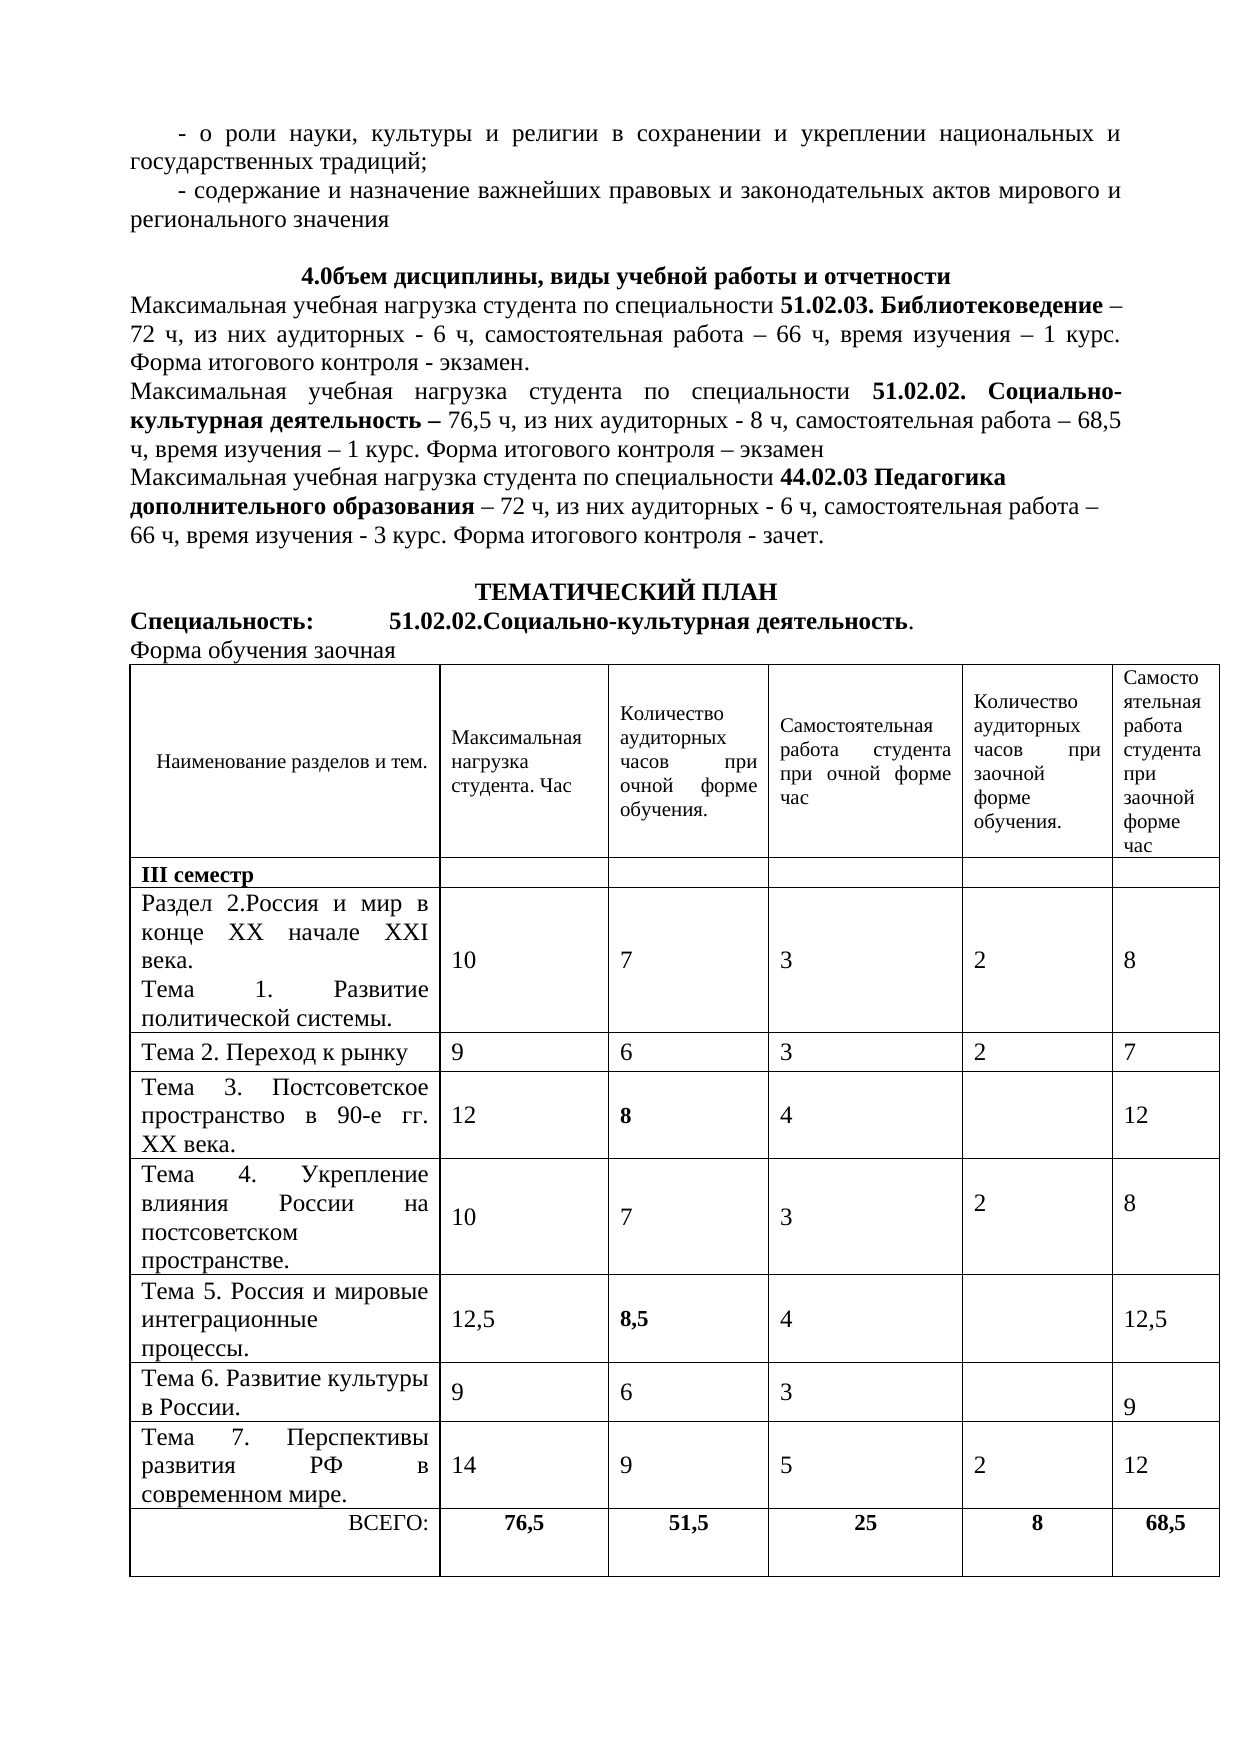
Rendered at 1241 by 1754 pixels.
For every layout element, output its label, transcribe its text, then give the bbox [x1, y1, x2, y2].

table_cell ВСЕГО: [131, 1509, 439, 1576]
table_cell Тема 3. Постсоветское пространство в 90-е гг. XX века. [131, 1072, 439, 1158]
table_cell III семестр [131, 858, 439, 887]
table_cell 7 [1113, 1033, 1219, 1071]
table_cell 6 [609, 1363, 768, 1421]
table_cell 12 [441, 1072, 608, 1158]
table_cell 2 [963, 1159, 1112, 1274]
table_cell 68,5 [1113, 1509, 1219, 1576]
table_cell [609, 858, 768, 887]
table_cell 76,5 [441, 1509, 608, 1576]
table_cell 51,5 [609, 1509, 768, 1576]
table_cell Тема 6. Развитие культуры в России. [131, 1363, 439, 1421]
table_cell 9 [441, 1363, 608, 1421]
table_cell 2 [963, 1033, 1112, 1071]
table_cell 10 [441, 1159, 608, 1274]
table_cell 8 [609, 1072, 768, 1158]
table_cell 2 [963, 1422, 1112, 1508]
table_cell 12 [1113, 1422, 1219, 1508]
table_cell 9 [609, 1422, 768, 1508]
text Максимальная учебная нагрузка студента по специальности 51.02.02. Социально-культурная деятельность – 76,5 ч, из них аудиторных - 8 ч, самостоятельная работа – 68,5 ч, время изучения – 1 курс. Форма итогового контроля – экзамен [130, 376, 1122, 462]
text Форма обучения заочная [130, 635, 1122, 664]
table_cell 7 [609, 1159, 768, 1274]
table_cell Тема 2. Переход к рынку [131, 1033, 439, 1071]
table_header Количество аудиторных часов при заочной форме обучения. [963, 665, 1112, 857]
table_cell 12 [1113, 1072, 1219, 1158]
text - о роли науки, культуры и религии в сохранении и укреплении национальных и государственных традиций; [130, 118, 1122, 175]
table_cell Тема 5. Россия и мировые интеграционные процессы. [131, 1275, 439, 1362]
text ТЕМАТИЧЕСКИЙ ПЛАН [130, 577, 1122, 606]
table_cell 8 [963, 1509, 1112, 1576]
table_cell [769, 858, 962, 887]
table_header Самостоятельная работа студента при заочной форме час [1113, 665, 1219, 857]
table_cell 12,5 [441, 1275, 608, 1362]
table_header Количество аудиторных часов при очной форме обучения. [609, 665, 768, 857]
table_cell 9 [441, 1033, 608, 1071]
table_cell 9 [1113, 1363, 1219, 1421]
table_cell 3 [769, 888, 962, 1032]
table_cell Тема 4. Укрепление влияния России на постсоветском пространстве. [131, 1159, 439, 1274]
table_cell 6 [609, 1033, 768, 1071]
table_cell 2 [963, 888, 1112, 1032]
table_cell 5 [769, 1422, 962, 1508]
table_cell 12,5 [1113, 1275, 1219, 1362]
table_cell 7 [609, 888, 768, 1032]
text Максимальная учебная нагрузка студента по специальности 44.02.03 Педагогика дополнительного образования – 72 ч, из них аудиторных - 6 ч, самостоятельная работа – 66 ч, время изучения - 3 курс. Форма итогового контроля - зачет. [130, 462, 1122, 549]
table_cell [963, 858, 1112, 887]
table_header Самостоятельная работа студента при очной форме час [769, 665, 962, 857]
table_cell 8 [1113, 1159, 1219, 1274]
table_cell 10 [441, 888, 608, 1032]
table_header Максимальная нагрузка студента. Час [441, 665, 608, 857]
table_cell [963, 1275, 1112, 1362]
table_cell [441, 858, 608, 887]
text - содержание и назначение важнейших правовых и законодательных актов мирового и регионального значения [130, 175, 1122, 233]
table_cell Тема 7. Перспективы развития РФ в современном мире. [131, 1422, 439, 1508]
table_cell 3 [769, 1159, 962, 1274]
table_cell 8,5 [609, 1275, 768, 1362]
table_cell 14 [441, 1422, 608, 1508]
table_cell 25 [769, 1509, 962, 1576]
table_cell 4 [769, 1072, 962, 1158]
table_cell 3 [769, 1033, 962, 1071]
table_cell 3 [769, 1363, 962, 1421]
table_cell [963, 1363, 1112, 1421]
table_cell 4 [769, 1275, 962, 1362]
table_cell [1113, 858, 1219, 887]
table_cell 8 [1113, 888, 1219, 1032]
text Максимальная учебная нагрузка студента по специальности 51.02.03. Библиотековедение – 72 ч, из них аудиторных - 6 ч, самостоятельная работа – 66 ч, время изучения – 1 курс. Форма итогового контроля - экзамен. [130, 290, 1122, 376]
table_header Наименование разделов и тем. [131, 665, 439, 857]
text 4.0бъем дисциплины, виды учебной работы и отчетности [130, 261, 1122, 290]
text Специальность: 51.02.02.Социально-культурная деятельность. [389, 606, 1122, 635]
table_cell Раздел 2.Россия и мир в конце XX начале XXI века. Тема 1. Развитие политической системы. [131, 888, 439, 1032]
table_cell [963, 1072, 1112, 1158]
